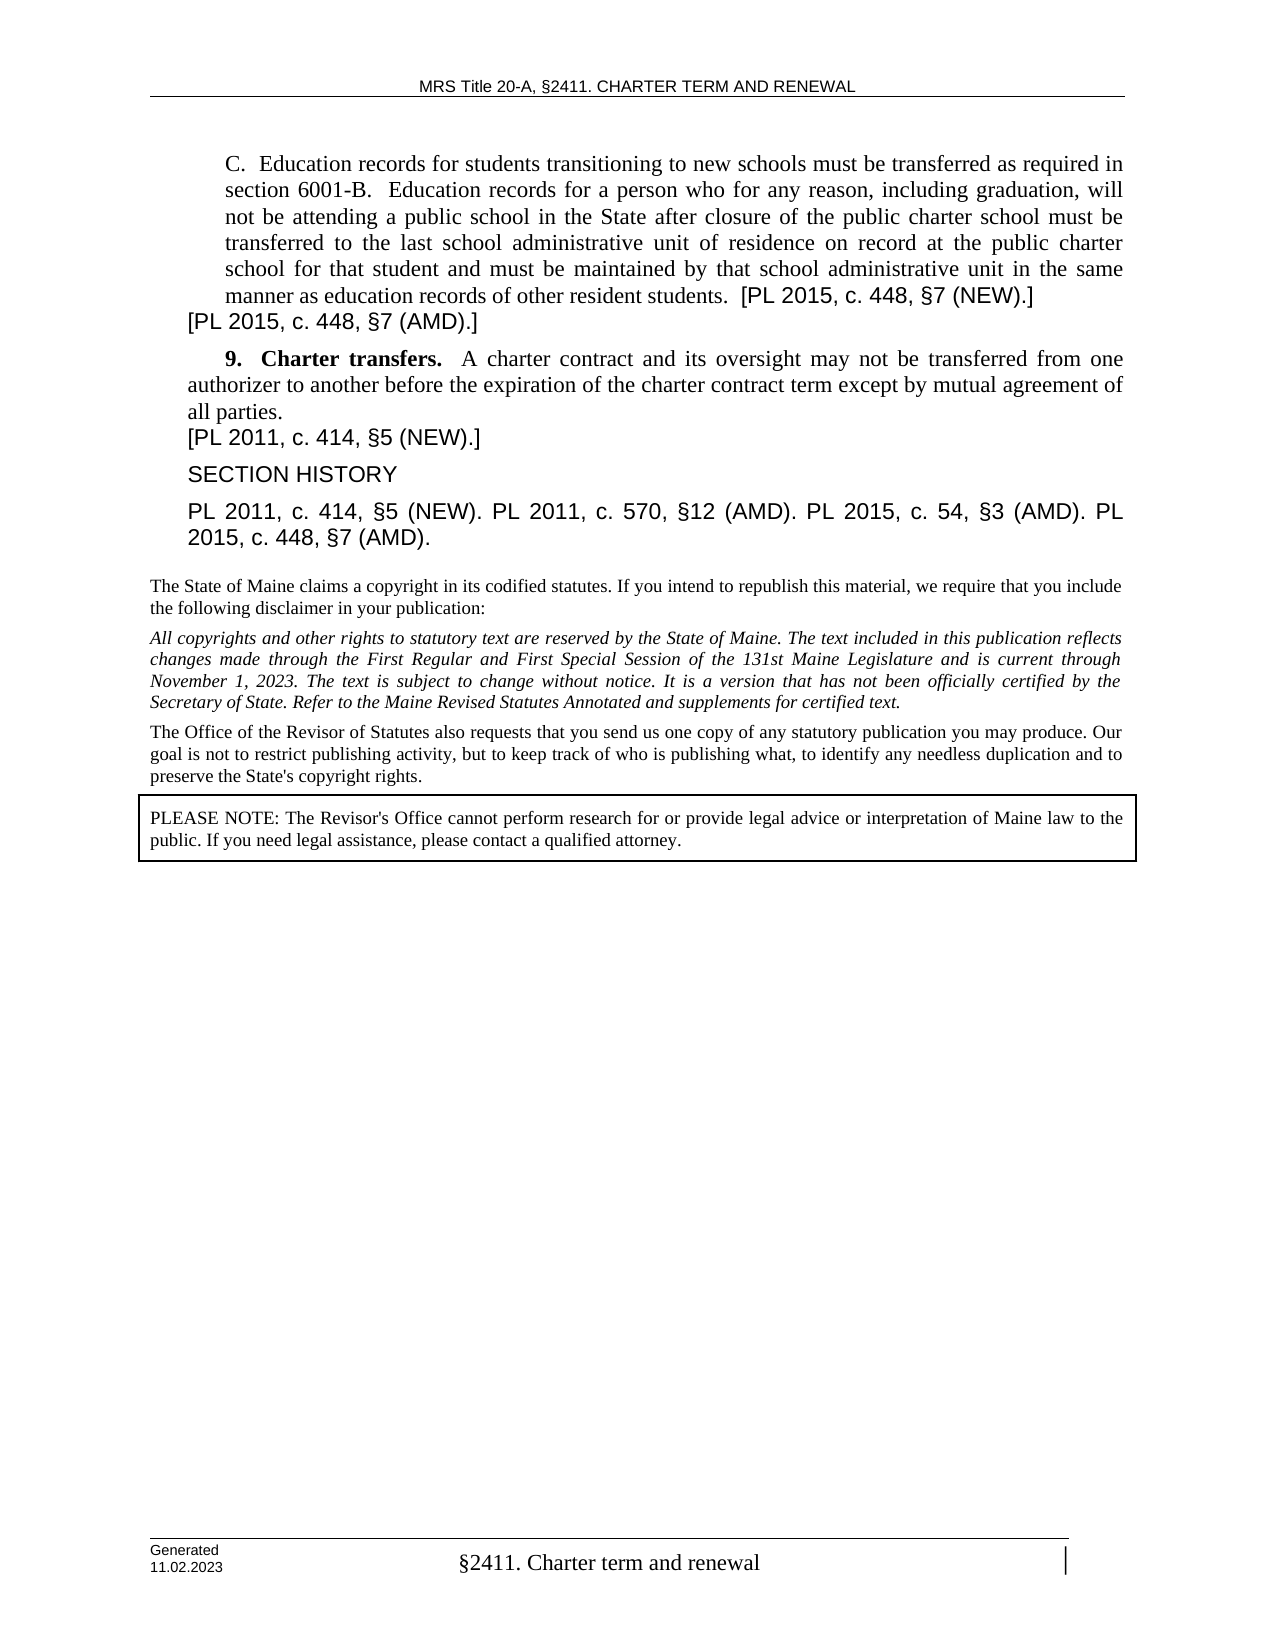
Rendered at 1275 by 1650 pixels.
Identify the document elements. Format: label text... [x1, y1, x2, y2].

text [PL 2011, c. 414, §5 (NEW).] [187, 424, 1125, 450]
text All copyrights and other rights to statutory text are reserved by the State of Maine. The text included in this publication reflects changes made through the First Regular and First Special Session of the 131st Maine Legislature and is current through November 1, 2023 . The text is subject to change without notice. It is a version that has not been officially certified by the Secretary of State. Refer to the Maine Revised Statutes Annotated and supplements for certified text. [150, 627, 1125, 713]
text [PL 2015, c. 448, §7 (AMD).] [187, 308, 1125, 334]
text PL 2011, c. 414, §5 (NEW). PL 2011, c. 570, §12 (AMD). PL 2015, c. 54, §3 (AMD). PL 2015, c. 448, §7 (AMD). [187, 498, 1125, 550]
text The State of Maine claims a copyright in its codified statutes. If you intend to republish this material, we require that you include the following disclaimer in your publication: [150, 575, 1125, 618]
text PLEASE NOTE: The Revisor's Office cannot perform research for or provide legal advice or interpretation of Maine law to the public. If you need legal assistance, please contact a qualified attorney. [140, 796, 1135, 860]
text 9. Charter transfers. A charter contract and its oversight may not be transferred from one authorizer to another before the expiration of the charter contract term except by mutual agreement of all parties. [187, 345, 1125, 424]
text C. Education records for students transitioning to new schools must be transferred as required in section 6001‑B. Education records for a person who for any reason, including graduation, will not be attending a public school in the State after closure of the public charter school must be transferred to the last school administrative unit of residence on record at the public charter school for that student and must be maintained by that school administrative unit in the same manner as education records of other resident students. [PL 2015, c. 448, §7 (NEW).] [225, 150, 1125, 308]
text The Office of the Revisor of Statutes also requests that you send us one copy of any statutory publication you may produce. Our goal is not to restrict publishing activity, but to keep track of who is publishing what, to identify any needless duplication and to preserve the State's copyright rights. [150, 721, 1125, 786]
text SECTION HISTORY [187, 461, 1125, 487]
